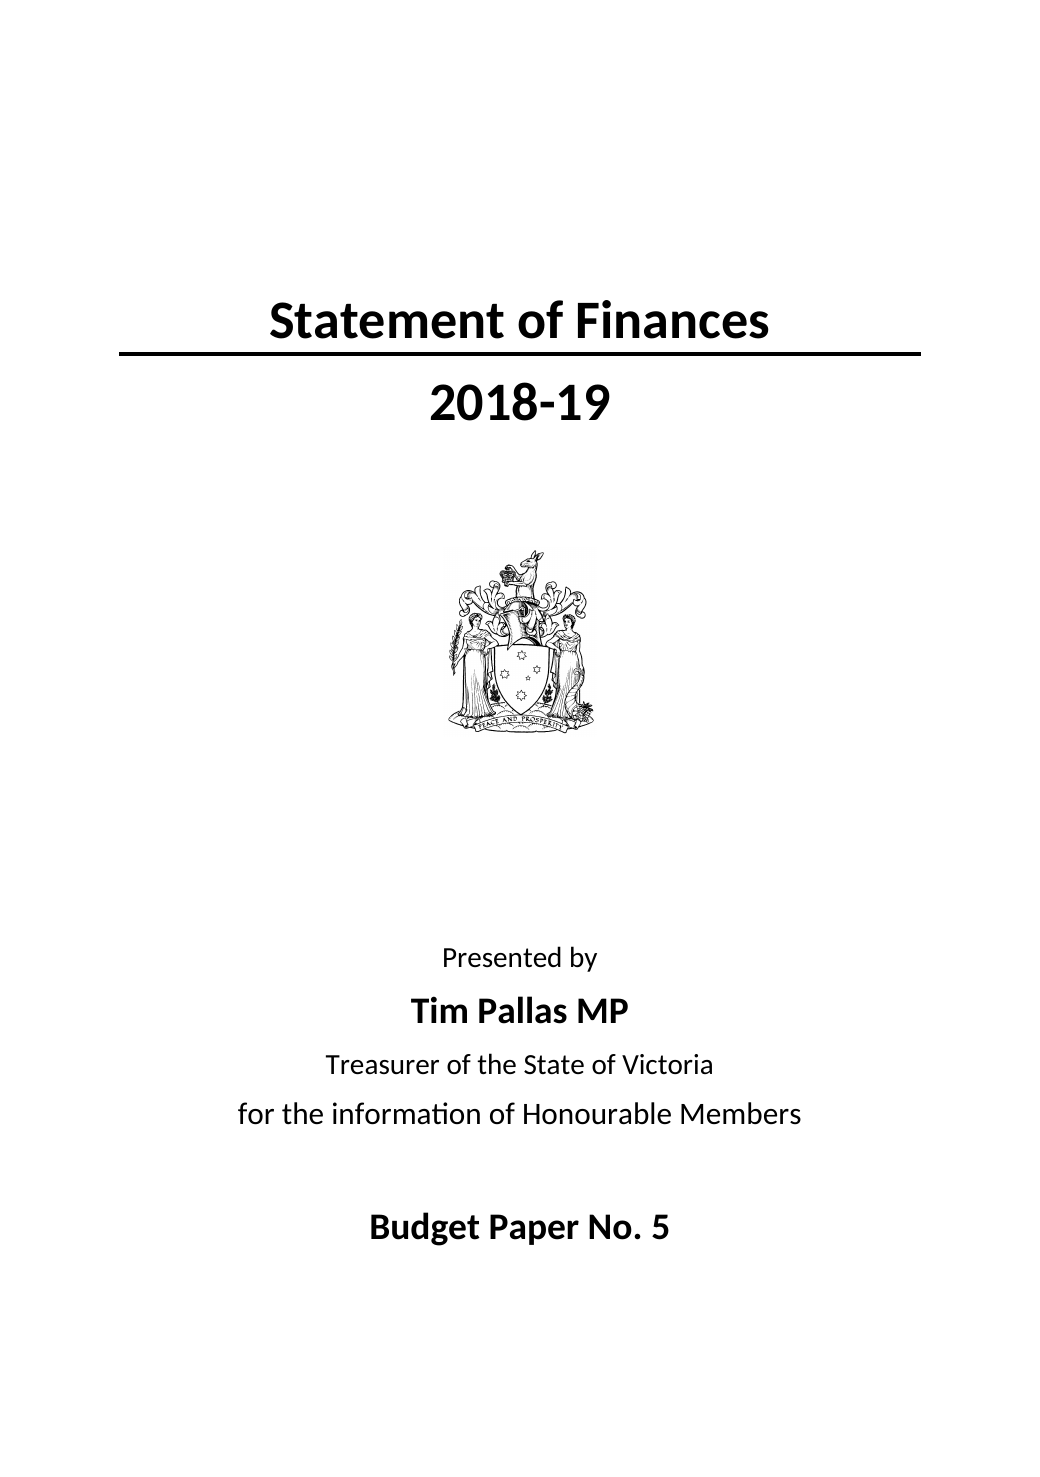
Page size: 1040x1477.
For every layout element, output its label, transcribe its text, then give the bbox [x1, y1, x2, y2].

text Tim Pallas MP [118, 987, 921, 1033]
text Treasurer of the State of Victoria [118, 1046, 921, 1081]
text Statement of Finances [118, 286, 921, 356]
text 2018-19 [118, 368, 921, 434]
text for the information of Honourable Members [118, 1094, 921, 1132]
text Presented by [118, 939, 921, 975]
text Budget Paper No. 5 [118, 1203, 921, 1249]
